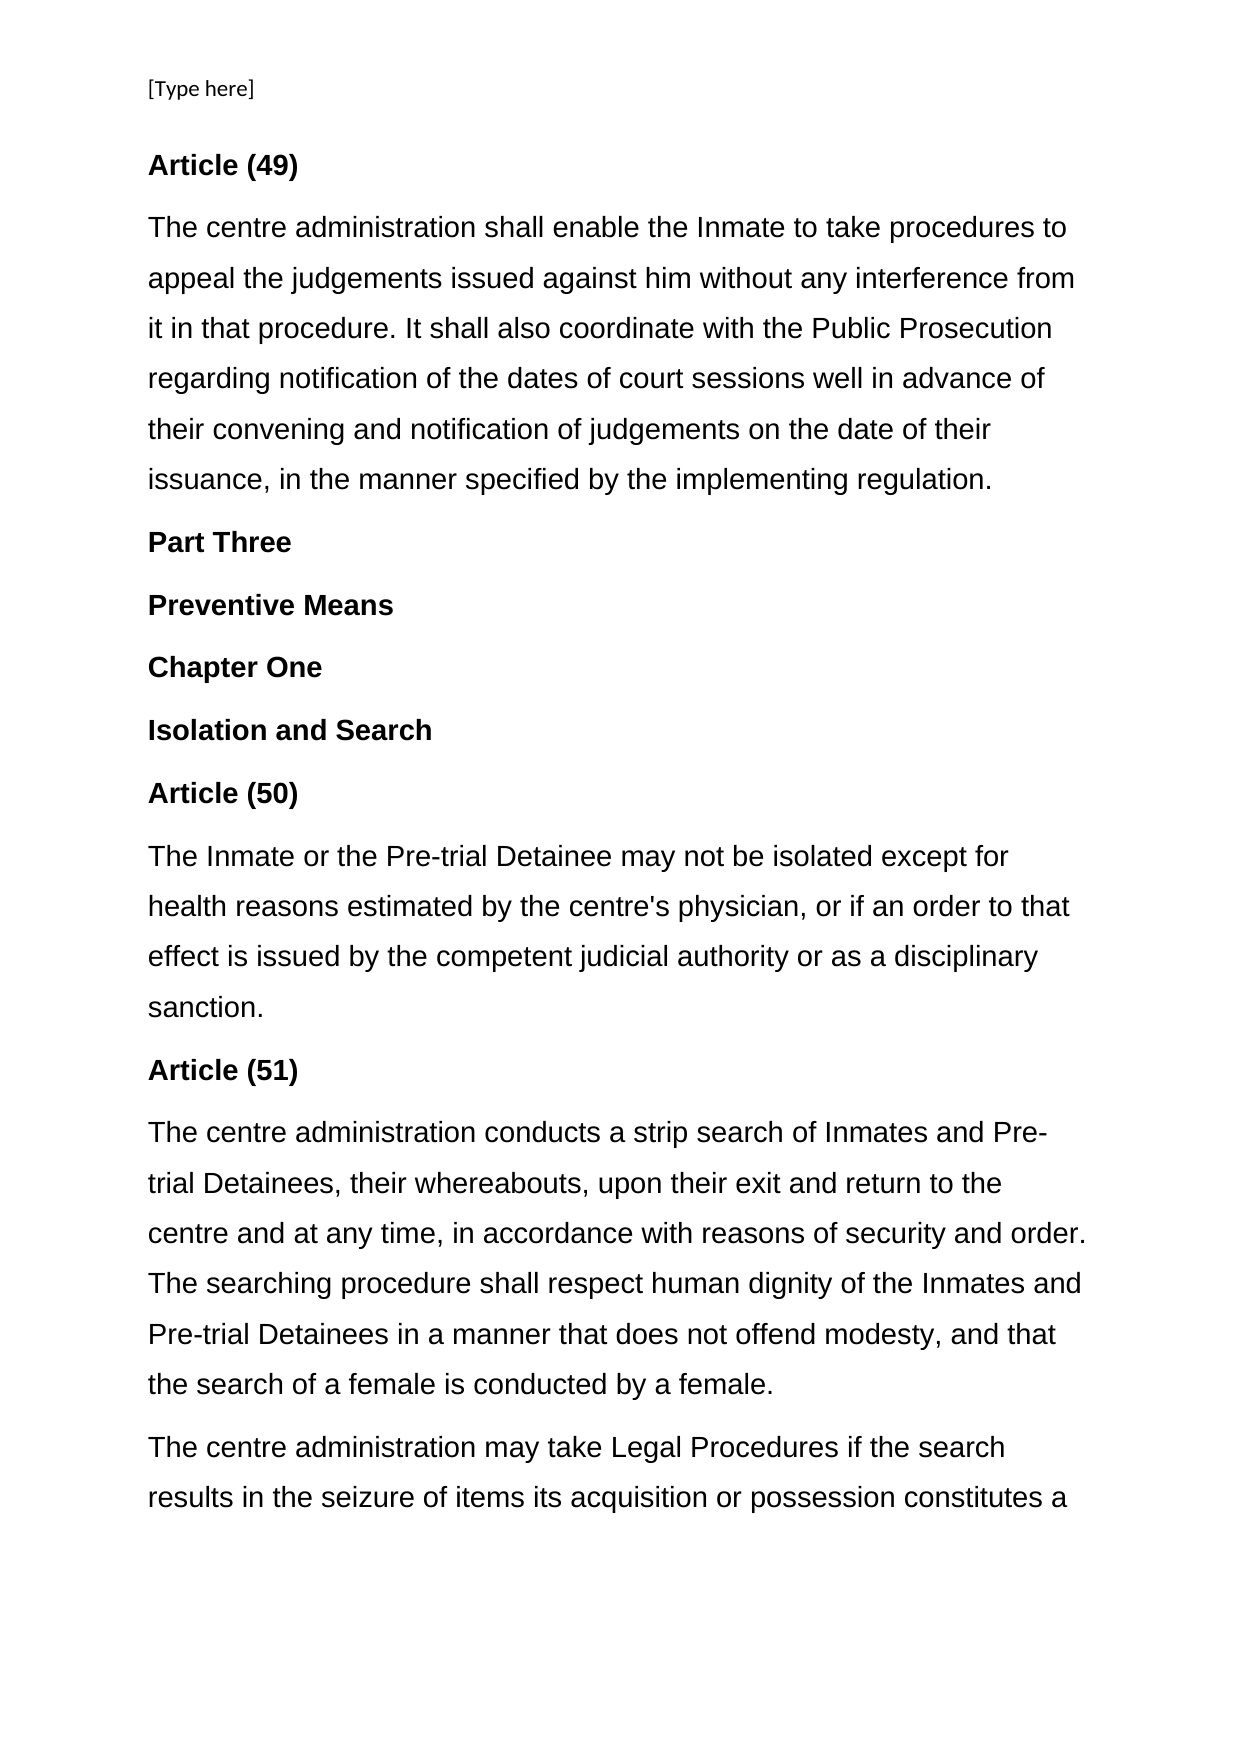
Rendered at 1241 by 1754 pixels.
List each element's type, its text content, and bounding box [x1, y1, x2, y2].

text The centre administration shall enable the Inmate to take procedures to appeal the judgements issued against him without any interference from it in that procedure. It shall also coordinate with the Public Prosecution regarding notification of the dates of court sessions well in advance of their convening and notification of judgements on the date of their issuance, in the manner specified by the implementing regulation. [148, 210, 1093, 496]
text Preventive Means [148, 588, 1093, 621]
text Part Three [148, 525, 1093, 558]
text Article (50) [148, 776, 1093, 809]
text The Inmate or the Pre-trial Detainee may not be isolated except for health reasons estimated by the centre's physician, or if an order to that effect is issued by the competent judicial authority or as a disciplinary sanction. [148, 839, 1093, 1023]
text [148, 1430, 1093, 1514]
text Article (49) [148, 148, 1093, 181]
text Article (51) [148, 1053, 1093, 1086]
text Isolation and Search [148, 713, 1093, 747]
text Chapter One [148, 650, 1093, 684]
text The centre administration conducts a strip search of Inmates and Pre-trial Detainees, their whereabouts, upon their exit and return to the centre and at any time, in accordance with reasons of security and order. The searching procedure shall respect human dignity of the Inmates and Pre-trial Detainees in a manner that does not offend modesty, and that the search of a female is conducted by a female. [148, 1115, 1093, 1401]
